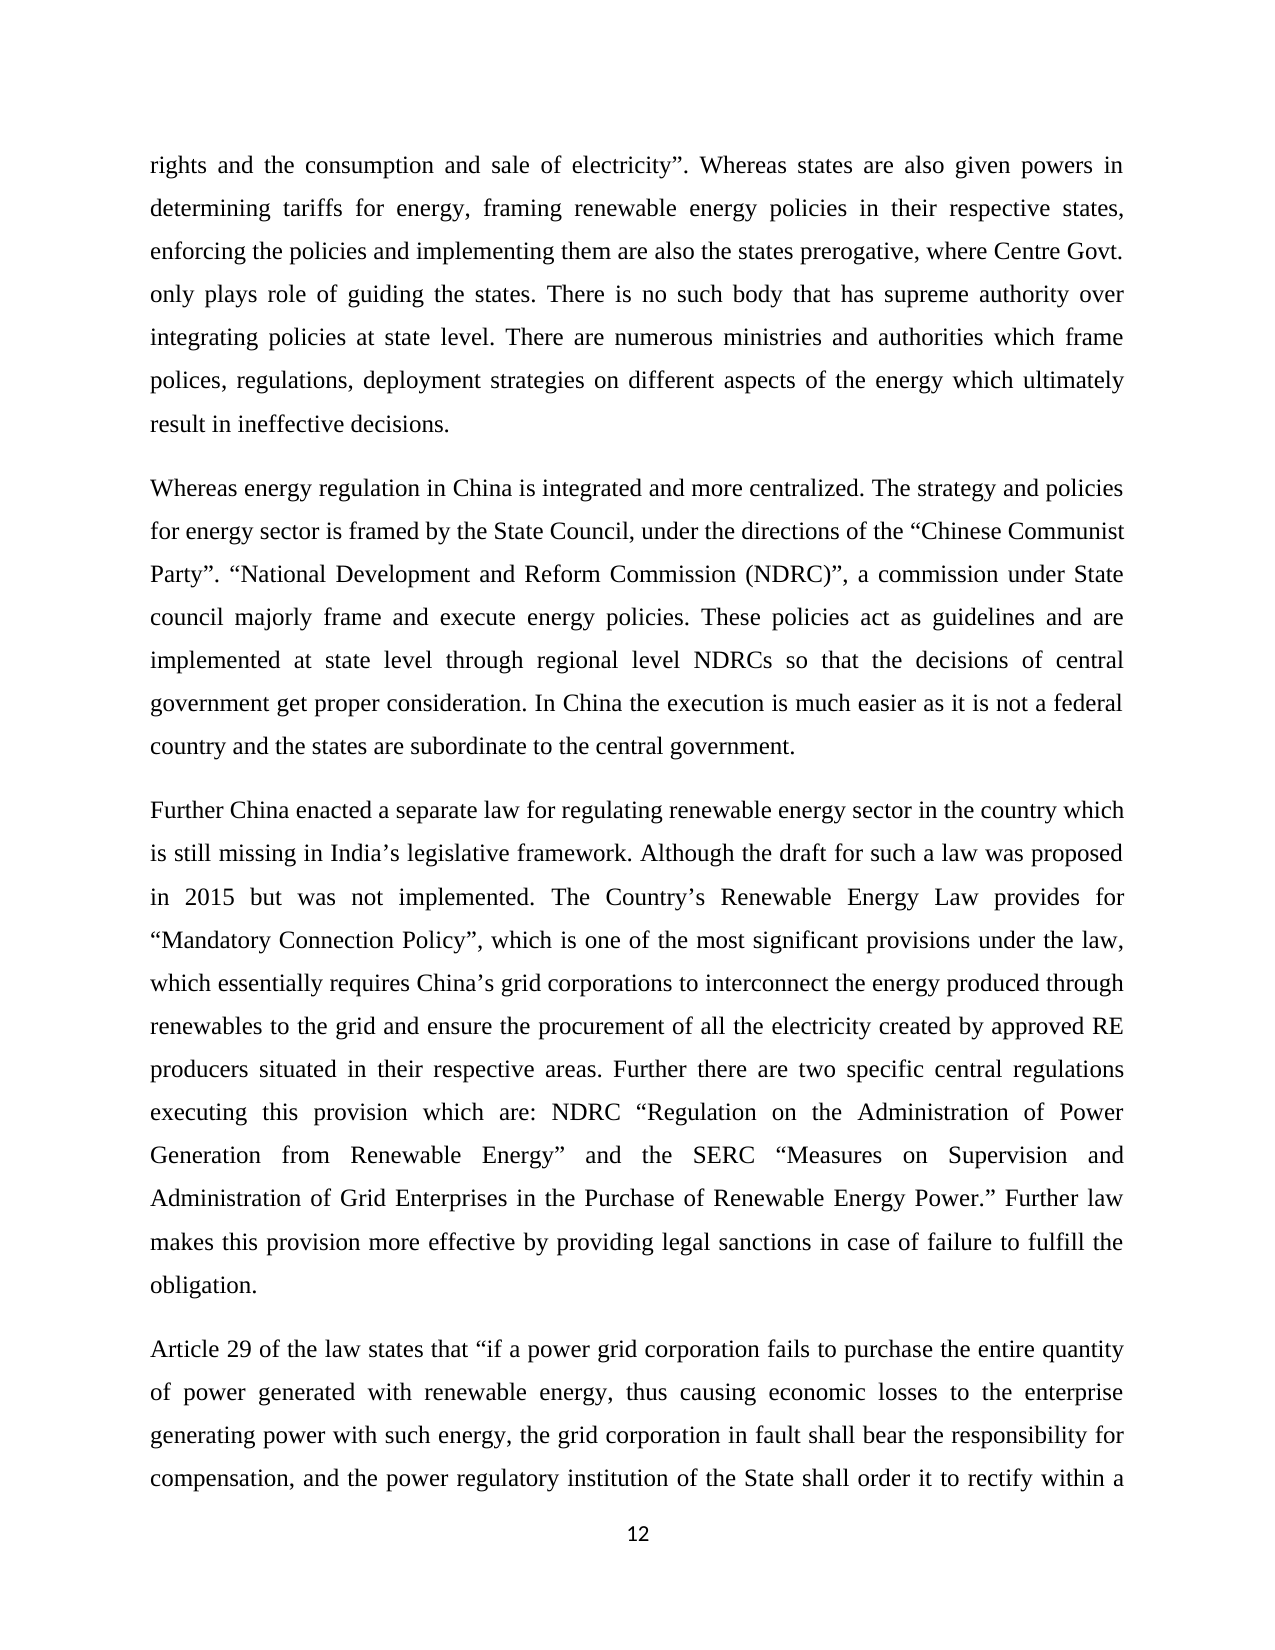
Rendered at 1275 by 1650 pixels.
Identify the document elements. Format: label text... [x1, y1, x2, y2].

text Further China enacted a separate law for regulating renewable energy sector in the country which is still missing in India’s legislative framework. Although the draft for such a law was proposed in 2015 but was not implemented. The Country’s Renewable Energy Law provides for “Mandatory Connection Policy”, which is one of the most significant provisions under the law, which essentially requires China’s grid corporations to interconnect the energy produced through renewables to the grid and ensure the procurement of all the electricity created by approved RE producers situated in their respective areas. Further there are two specific central regulations executing this provision which are: NDRC “Regulation on the Administration of Power Generation from Renewable Energy” and the SERC “Measures on Supervision and Administration of Grid Enterprises in the Purchase of Renewable Energy Power.” Further law makes this provision more effective by providing legal sanctions in case of failure to fulfill the obligation. [150, 795, 1125, 1298]
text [150, 150, 1125, 437]
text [150, 1334, 1125, 1492]
text Whereas energy regulation in China is integrated and more centralized. The strategy and policies for energy sector is framed by the State Council, under the directions of the “Chinese Communist Party”. “National Development and Reform Commission (NDRC)”, a commission under State council majorly frame and execute energy policies. These policies act as guidelines and are implemented at state level through regional level NDRCs so that the decisions of central government get proper consideration. In China the execution is much easier as it is not a federal country and the states are subordinate to the central government. [150, 473, 1125, 760]
